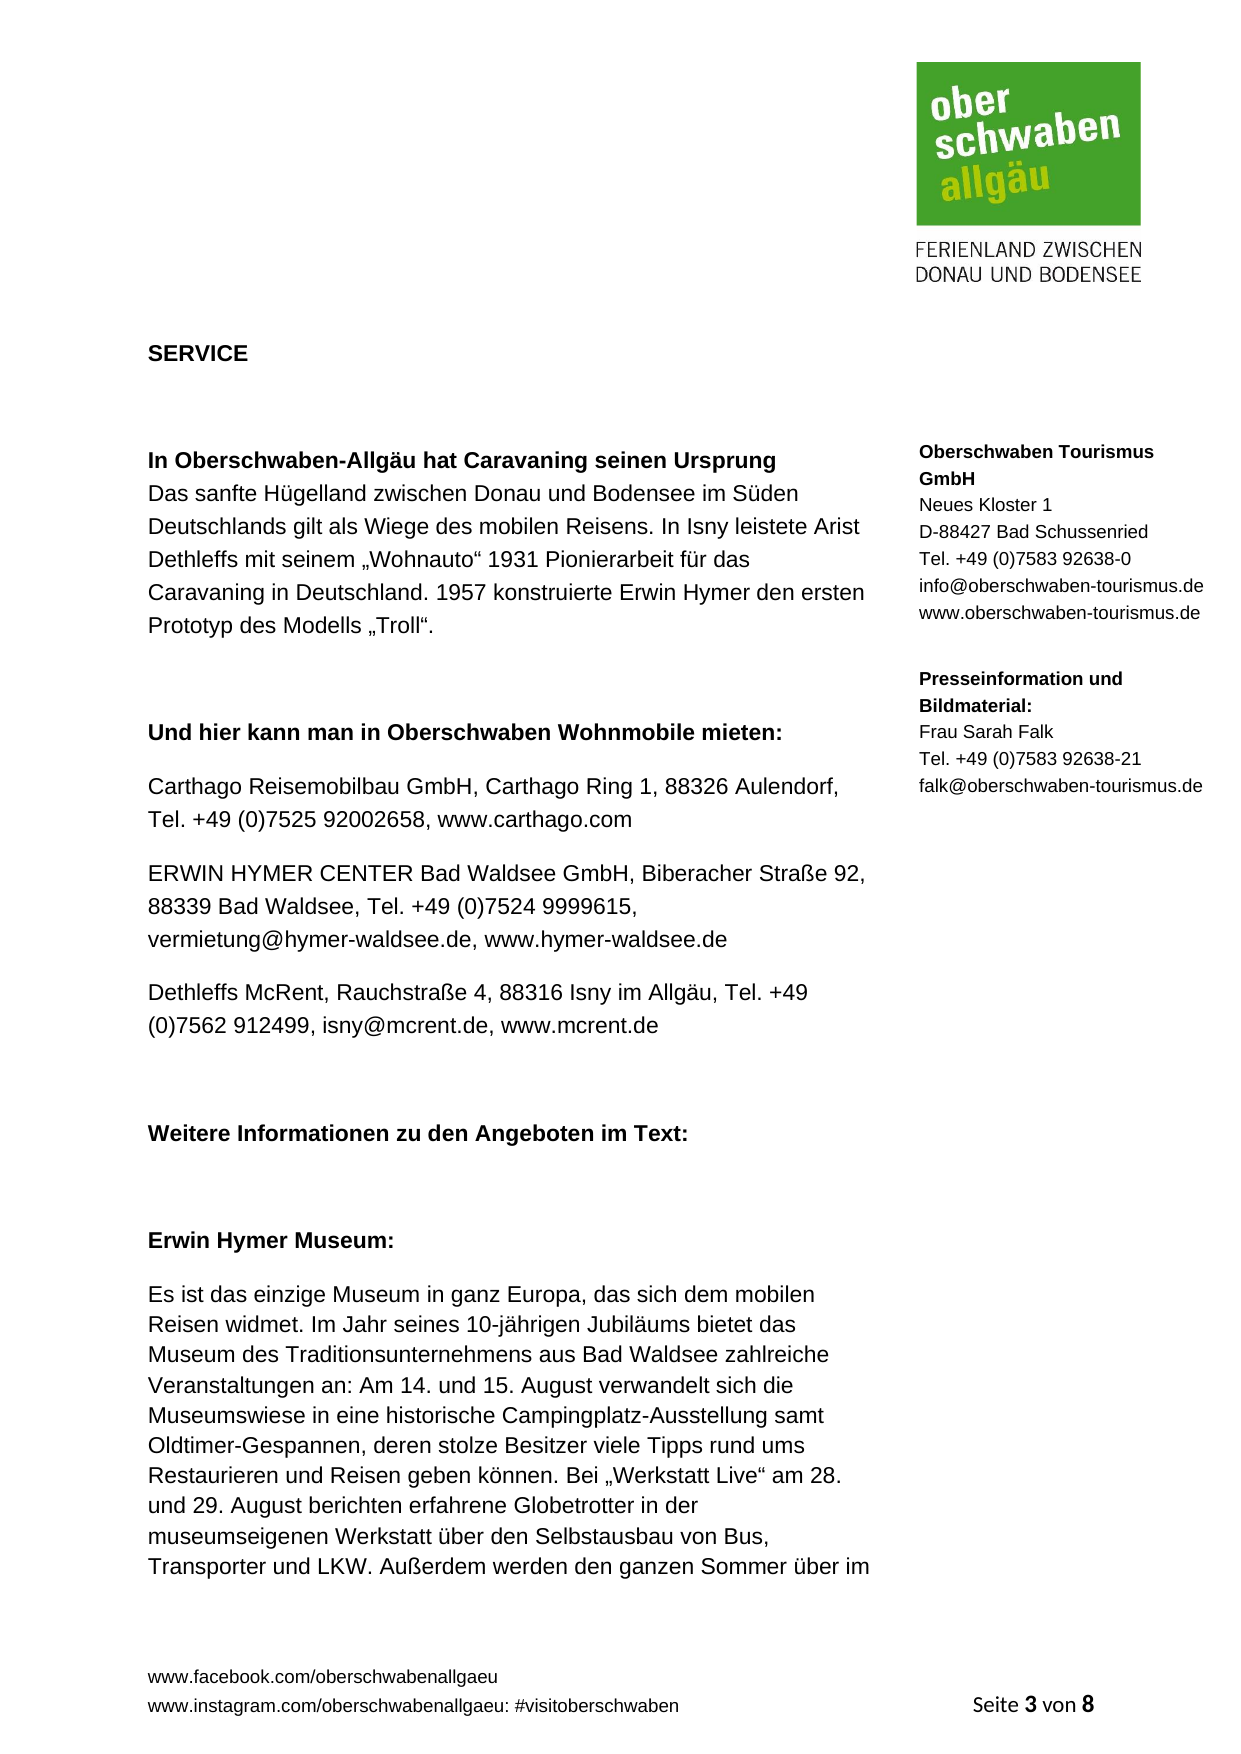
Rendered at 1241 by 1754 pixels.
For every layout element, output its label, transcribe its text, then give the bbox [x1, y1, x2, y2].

text Carthago Reisemobilbau GmbH, Carthago Ring 1, 88326 Aulendorf, Tel. +49 (0)7525 92002658, www.carthago.com [148, 773, 871, 832]
text Dethleffs McRent, Rauchstraße 4, 88316 Isny im Allgäu, Tel. +49 (0)7562 912499, isny@mcrent.de, www.mcrent.de [148, 979, 871, 1038]
text Erwin Hymer Museum: [148, 1227, 871, 1253]
picture [916, 62, 1141, 282]
text SERVICE [148, 340, 871, 366]
text In Oberschwaben-Allgäu hat Caravaning seinen Ursprung Das sanfte Hügelland zwischen Donau und Bodensee im Süden Deutschlands gilt als Wiege des mobilen Reisens. In Isny leistete Arist Dethleffs mit seinem „Wohnauto“ 1931 Pionierarbeit für das Caravaning in Deutschland. 1957 konstruierte Erwin Hymer den ersten Prototyp des Modells „Troll“. [148, 447, 871, 638]
text ERWIN HYMER CENTER Bad Waldsee GmbH, Biberacher Straße 92, 88339 Bad Waldsee, Tel. +49 (0)7524 9999615, vermietung@hymer-waldsee.de, www.hymer-waldsee.de [148, 860, 871, 952]
text Weitere Informationen zu den Angeboten im Text: [148, 1120, 871, 1146]
text Und hier kann man in Oberschwaben Wohnmobile mieten: [148, 719, 871, 746]
